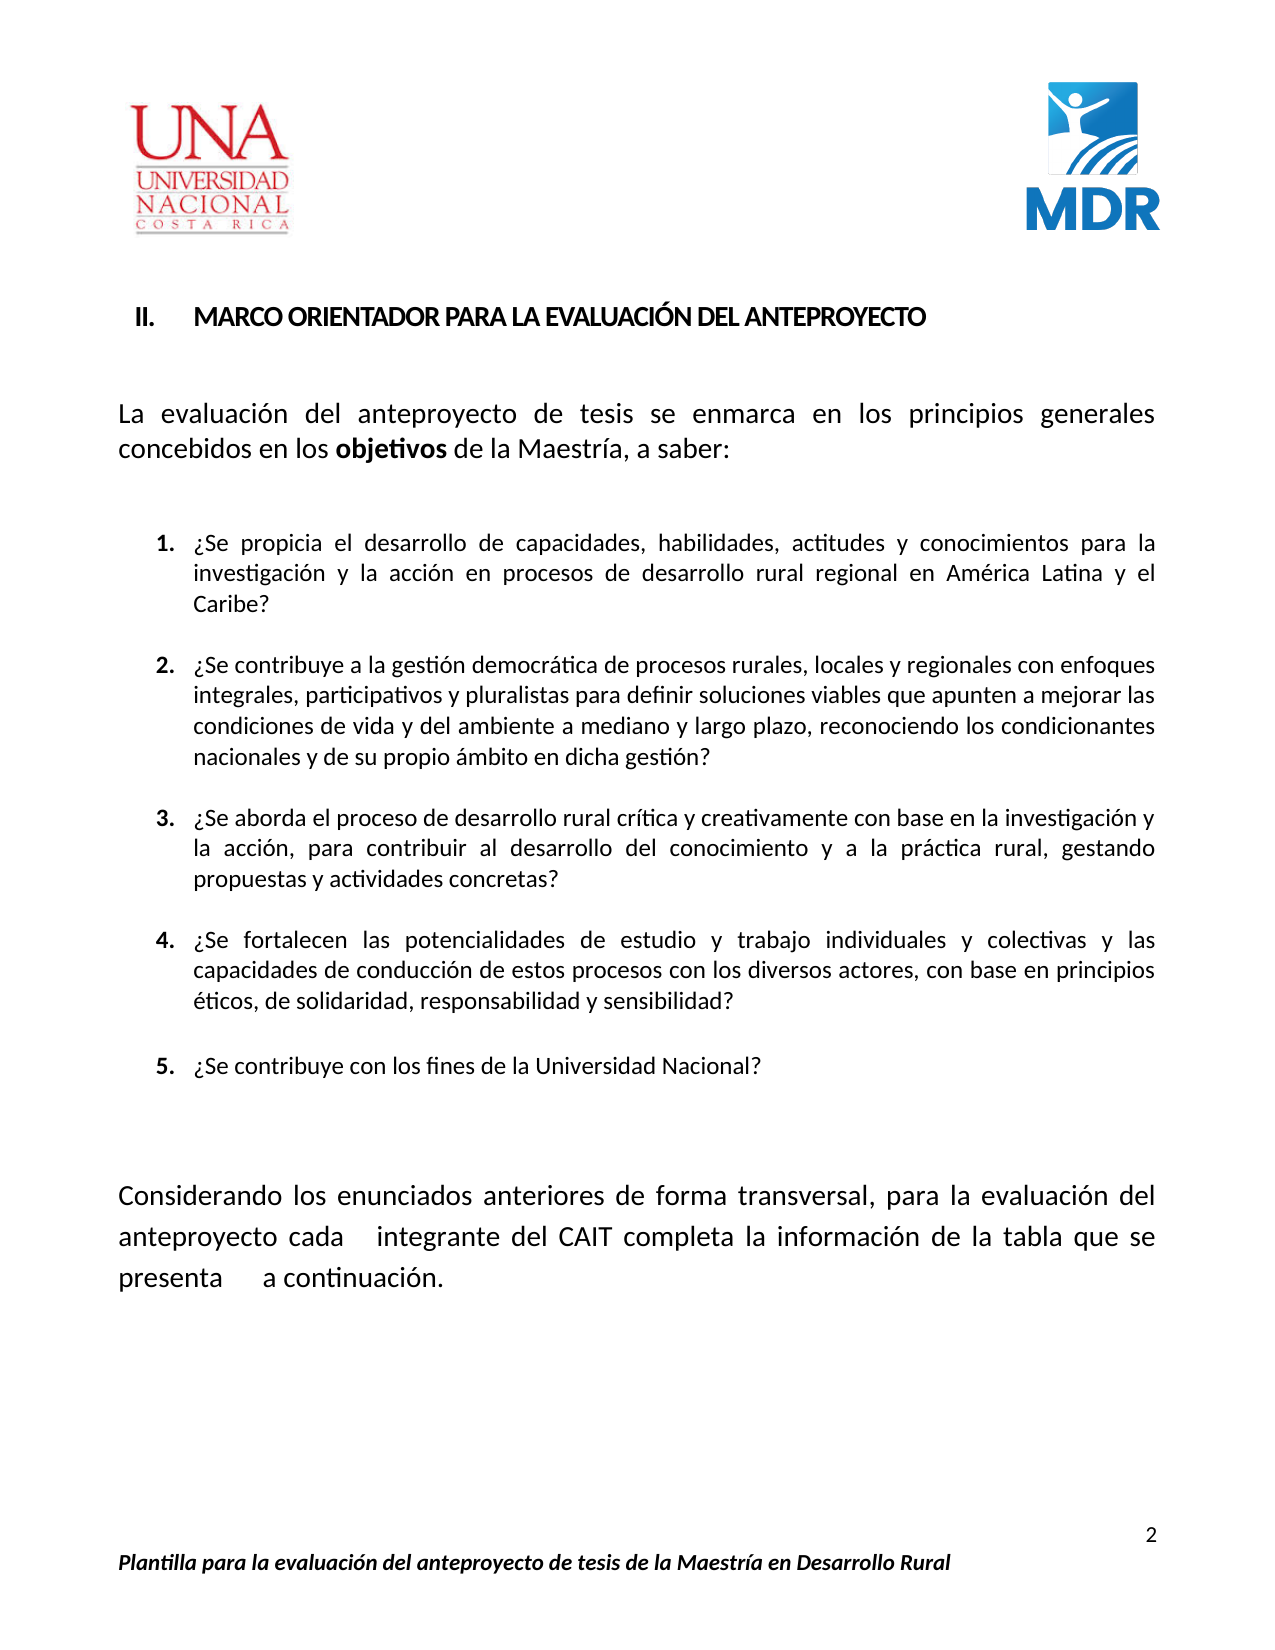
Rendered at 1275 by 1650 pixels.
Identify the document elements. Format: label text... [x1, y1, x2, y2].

text La evaluación del anteproyecto de tesis se enmarca en los principios generales concebidos en los objetivos de la Maestría, a saber: [118, 395, 1157, 466]
picture [125, 102, 294, 241]
list ¿Se fortalecen las potencialidades de estudio y trabajo individuales y colectivas y las capacidades de conducción de estos procesos con los diversos actores, con base en principios éticos, de solidaridad, responsabilidad y sensibilidad? [156, 924, 1157, 1015]
list ¿Se contribuye a la gestión democrática de procesos rurales, locales y regionales con enfoques integrales, participativos y pluralistas para definir soluciones viables que apunten a mejorar las condiciones de vida y del ambiente a mediano y largo plazo, reconociendo los condicionantes nacionales y de su propio ámbito en dicha gestión? [156, 649, 1157, 771]
title MARCO ORIENTADOR PARA LA EVALUACIÓN DEL ANTEPROYECTO [156, 298, 1157, 334]
list ¿Se contribuye con los fines de la Universidad Nacional? [156, 1050, 1157, 1081]
list ¿Se aborda el proceso de desarrollo rural crítica y creativamente con base en la investigación y la acción, para contribuir al desarrollo del conocimiento y a la práctica rural, gestando propuestas y actividades concretas? [156, 802, 1157, 893]
picture [1026, 82, 1169, 230]
text Considerando los enunciados anteriores de forma transversal, para la evaluación del anteproyecto cada integrante del CAIT completa la información de la tabla que se presenta a continuación. [118, 1177, 1157, 1295]
list ¿Se propicia el desarrollo de capacidades, habilidades, actitudes y conocimientos para la investigación y la acción en procesos de desarrollo rural regional en América Latina y el Caribe? [156, 527, 1157, 618]
